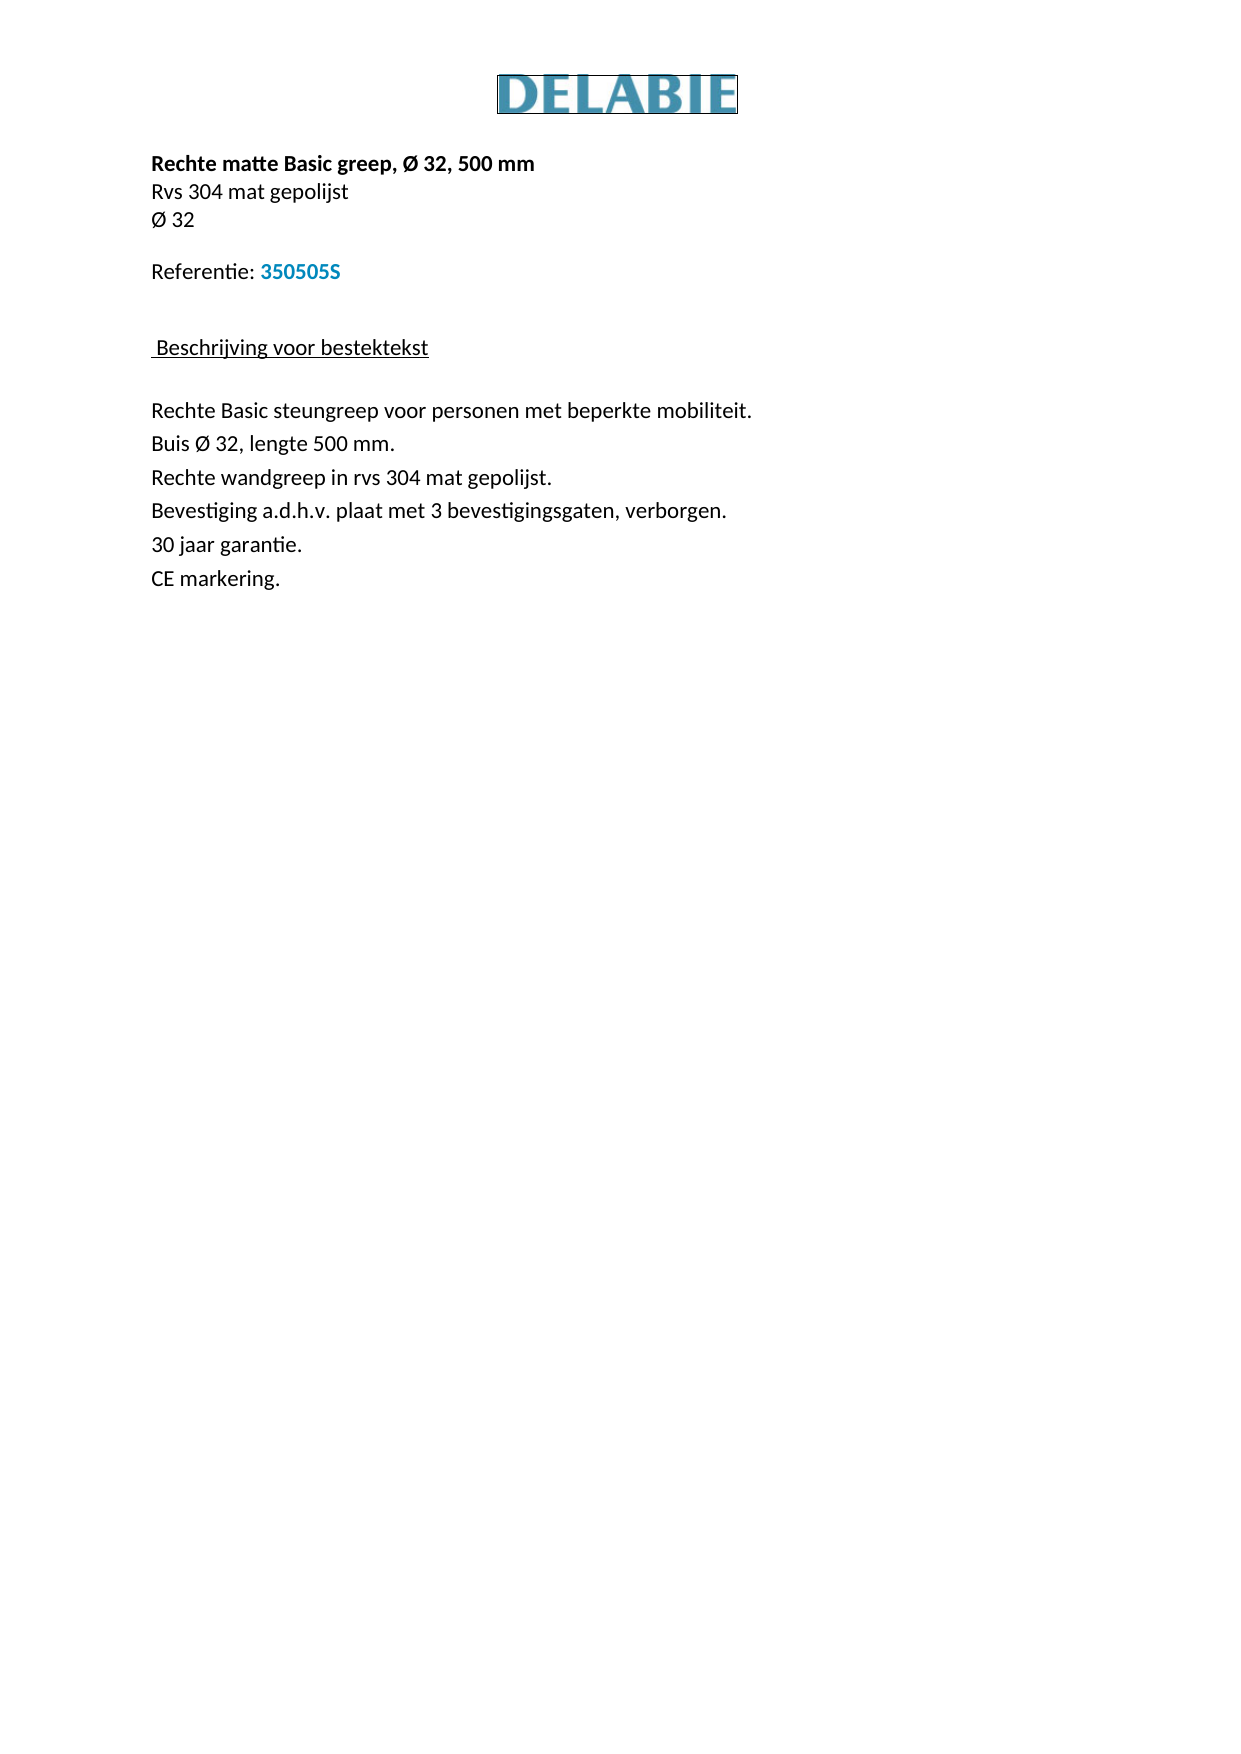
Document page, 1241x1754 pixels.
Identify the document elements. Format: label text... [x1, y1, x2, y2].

text CE markering. [151, 564, 1084, 592]
text Rechte Basic steungreep voor personen met beperkte mobiliteit. [151, 396, 1084, 424]
text Beschrijving voor bestektekst [151, 333, 1084, 361]
text Buis Ø 32, lengte 500 mm. [151, 429, 1084, 458]
text Rvs 304 mat gepolijst [151, 177, 1084, 205]
text Rechte matte Basic greep, Ø 32, 500 mm [151, 149, 1084, 177]
text 30 jaar garantie. [151, 530, 1084, 558]
picture [498, 76, 737, 113]
text Referentie: 350505S [151, 257, 1084, 285]
text Ø 32 [151, 205, 1084, 233]
text Rechte wandgreep in rvs 304 mat gepolijst. [151, 463, 1084, 491]
text Bevestiging a.d.h.v. plaat met 3 bevestigingsgaten, verborgen. [151, 497, 1084, 525]
